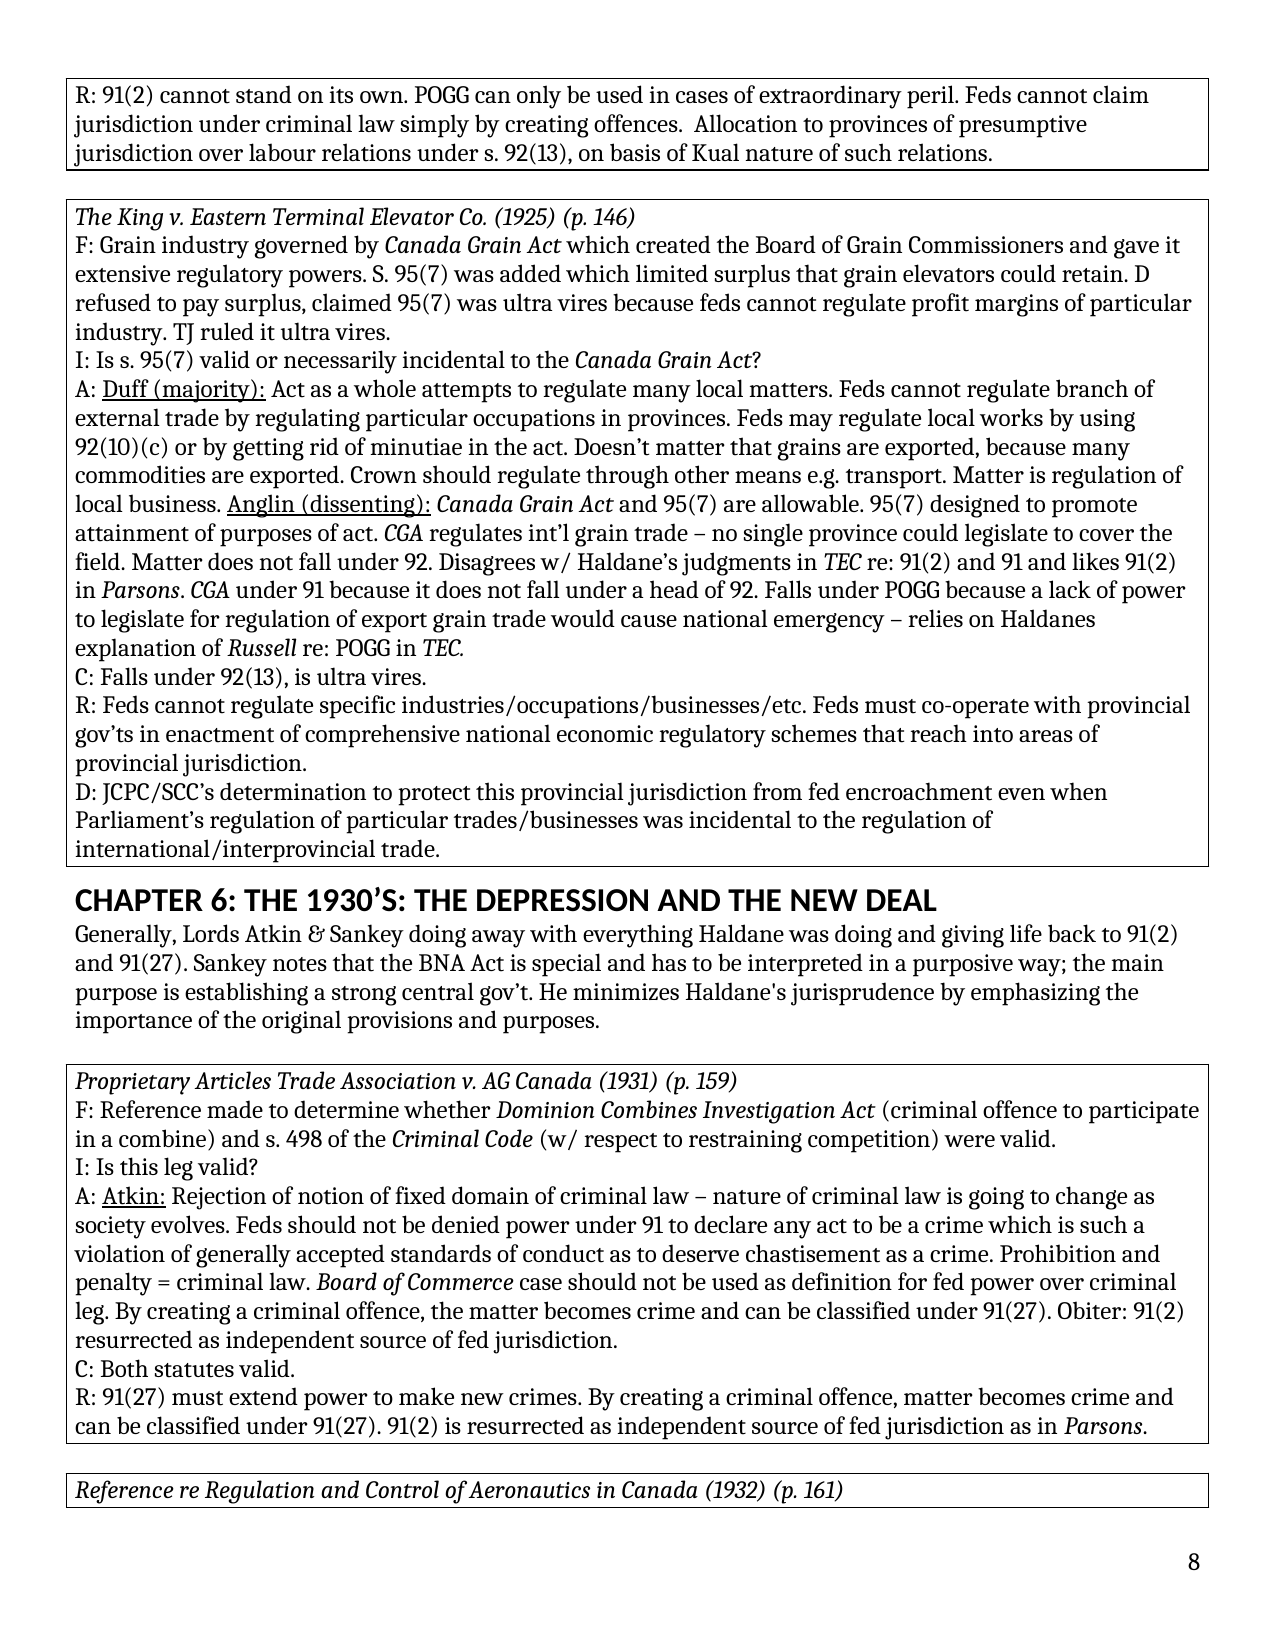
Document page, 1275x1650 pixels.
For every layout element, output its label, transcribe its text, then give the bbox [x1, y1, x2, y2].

subtitle The King v. Eastern Terminal Elevator Co. (1925) (p. 146) [67, 200, 1208, 231]
text A: Duff (majority): Act as a whole attempts to regulate many local matters. Feds cannot regulate branch of external trade by regulating particular occupations in provinces. Feds may regulate local works by using 92(10)(c) or by getting rid of minutiae in the act. Doesn’t matter that grains are exported, because many commodities are exported. Crown should regulate through other means e.g. transport. Matter is regulation of local business. Anglin (dissenting): Canada Grain Act and 95(7) are allowable. 95(7) designed to promote attainment of purposes of act. CGA regulates int’l grain trade – no single province could legislate to cover the field. Matter does not fall under 92. Disagrees w/ Haldane’s judgments in TEC re: 91(2) and 91 and likes 91(2) in Parsons. CGA under 91 because it does not fall under a head of 92. Falls under POGG because a lack of power to legislate for regulation of export grain trade would cause national emergency – relies on Haldanes explanation of Russell re: POGG in TEC. [75, 375, 1200, 662]
text I: Is s. 95(7) valid or necessarily incidental to the Canada Grain Act? [75, 346, 1200, 375]
subtitle Reference re Regulation and Control of Aeronautics in Canada (1932) (p. 161) [67, 1474, 1208, 1507]
text R: 91(2) cannot stand on its own. POGG can only be used in cases of extraordinary peril. Feds cannot claim jurisdiction under criminal law simply by creating offences. Allocation to provinces of presumptive jurisdiction over labour relations under s. 92(13), on basis of Kual nature of such relations. [67, 79, 1208, 169]
text C: Both statutes valid. [75, 1354, 1200, 1380]
text F: Grain industry governed by Canada Grain Act which created the Board of Grain Commissioners and gave it extensive regulatory powers. S. 95(7) was added which limited surplus that grain elevators could retain. D refused to pay surplus, claimed 95(7) was ultra vires because feds cannot regulate profit margins of particular industry. TJ ruled it ultra vires. [75, 231, 1200, 346]
text R: Feds cannot regulate specific industries/occupations/businesses/etc. Feds must co-operate with provincial gov’ts in enactment of comprehensive national economic regulatory schemes that reach into areas of provincial jurisdiction. [75, 691, 1200, 774]
text F: Reference made to determine whether Dominion Combines Investigation Act (criminal offence to participate in a combine) and s. 498 of the Criminal Code (w/ respect to restraining competition) were valid. [75, 1096, 1200, 1153]
text A: Atkin: Rejection of notion of fixed domain of criminal law – nature of criminal law is going to change as society evolves. Feds should not be denied power under 91 to declare any act to be a crime which is such a violation of generally accepted standards of conduct as to deserve chastisement as a crime. Prohibition and penalty = criminal law. Board of Commerce case should not be used as definition for fed power over criminal leg. By creating a criminal offence, the matter becomes crime and can be classified under 91(27). Obiter: 91(2) resurrected as independent source of fed jurisdiction. [75, 1182, 1200, 1354]
text Generally, Lords Atkin & Sankey doing away with everything Haldane was doing and giving life back to 91(2) and 91(27). Sankey notes that the BNA Act is special and has to be interpreted in a purposive way; the main purpose is establishing a strong central gov’t. He minimizes Haldane's jurisprudence by emphasizing the importance of the original provisions and purposes. [75, 920, 1200, 1035]
subtitle Proprietary Articles Trade Association v. AG Canada (1931) (p. 159) [67, 1065, 1208, 1096]
subtitle Chapter 6: The 1930’s: The Depression and the New Deal [75, 879, 1200, 920]
text I: Is this leg valid? [75, 1153, 1200, 1182]
text D: JCPC/SCC’s determination to protect this provincial jurisdiction from fed encroachment even when Parliament’s regulation of particular trades/businesses was incidental to the regulation of international/interprovincial trade. [67, 774, 1208, 866]
text R: 91(27) must extend power to make new crimes. By creating a criminal offence, matter becomes crime and can be classified under 91(27). 91(2) is resurrected as independent source of fed jurisdiction as in Parsons. [67, 1380, 1208, 1443]
text C: Falls under 92(13), is ultra vires. [75, 662, 1200, 691]
